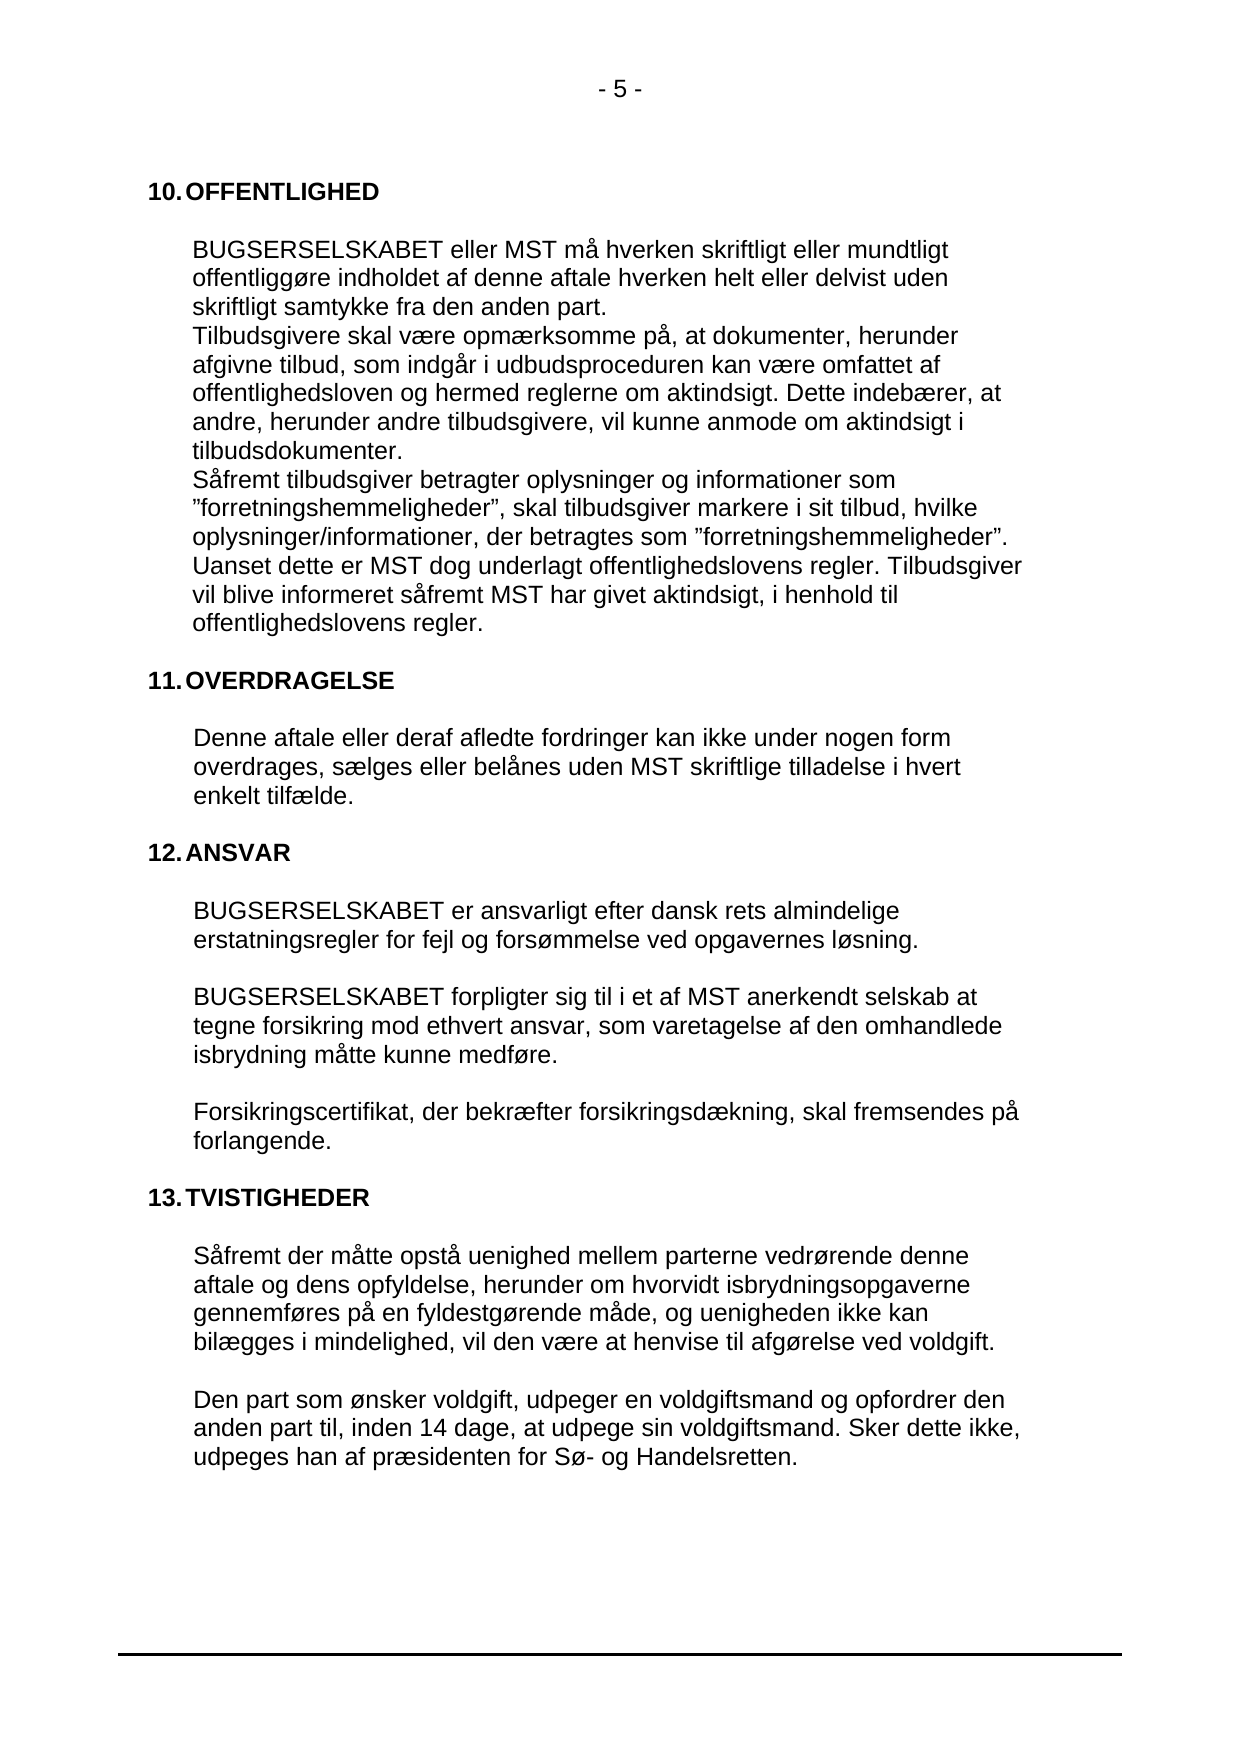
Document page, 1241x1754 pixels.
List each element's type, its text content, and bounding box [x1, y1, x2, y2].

subtitle OFFENTLIGHED [148, 177, 1122, 206]
text Såfremt der måtte opstå uenighed mellem parterne vedrørende denne aftale og dens opfyldelse, herunder om hvorvidt isbrydningsopgaverne gennemføres på en fyldestgørende måde, og uenigheden ikke kan bilægges i mindelighed, vil den være at henvise til afgørelse ved voldgift. [193, 1241, 1033, 1356]
text Den part som ønsker voldgift, udpeger en voldgiftsmand og opfordrer den anden part til, inden 14 dage, at udpege sin voldgiftsmand. Sker dette ikke, udpeges han af præsidenten for Sø- og Handelsretten. [193, 1385, 1033, 1471]
subtitle Såfremt tilbudsgiver betragter oplysninger og informationer som ”forretningshemmeligheder”, skal tilbudsgiver markere i sit tilbud, hvilke oplysninger/informationer, der betragtes som ”forretningshemmeligheder”. Uanset dette er MST dog underlagt offentlighedslovens regler. Tilbudsgiver vil blive informeret såfremt MST har givet aktindsigt, i henhold til offentlighedslovens regler. [192, 465, 1034, 637]
text Denne aftale eller deraf afledte fordringer kan ikke under nogen form overdrages, sælges eller belånes uden MST skriftlige tilladelse i hvert enkelt tilfælde. [193, 723, 1033, 810]
subtitle TVISTIGHEDER [148, 1183, 1122, 1212]
subtitle OVERDRAGELSE [148, 666, 1122, 695]
text BUGSERSELSKABET er ansvarligt efter dansk rets almindelige erstatningsregler for fejl og forsømmelse ved opgavernes løsning. [193, 896, 1033, 953]
text Forsikringscertifikat, der bekræfter forsikringsdækning, skal fremsendes på forlangende. [193, 1097, 1033, 1155]
text BUGSERSELSKABET forpligter sig til i et af MST anerkendt selskab at tegne forsikring mod ethvert ansvar, som varetagelse af den omhandlede isbrydning måtte kunne medføre. [193, 982, 1033, 1068]
list ANSVAR [148, 838, 1033, 867]
subtitle BUGSERSELSKABET eller MST må hverken skriftligt eller mundtligt offentliggøre indholdet af denne aftale hverken helt eller delvist uden skriftligt samtykke fra den anden part. [192, 206, 1034, 321]
subtitle Tilbudsgivere skal være opmærksomme på, at dokumenter, herunder afgivne tilbud, som indgår i udbudsproceduren kan være omfattet af offentlighedsloven og hermed reglerne om aktindsigt. Dette indebærer, at andre, herunder andre tilbudsgivere, vil kunne anmode om aktindsigt i tilbudsdokumenter. [192, 321, 1034, 465]
